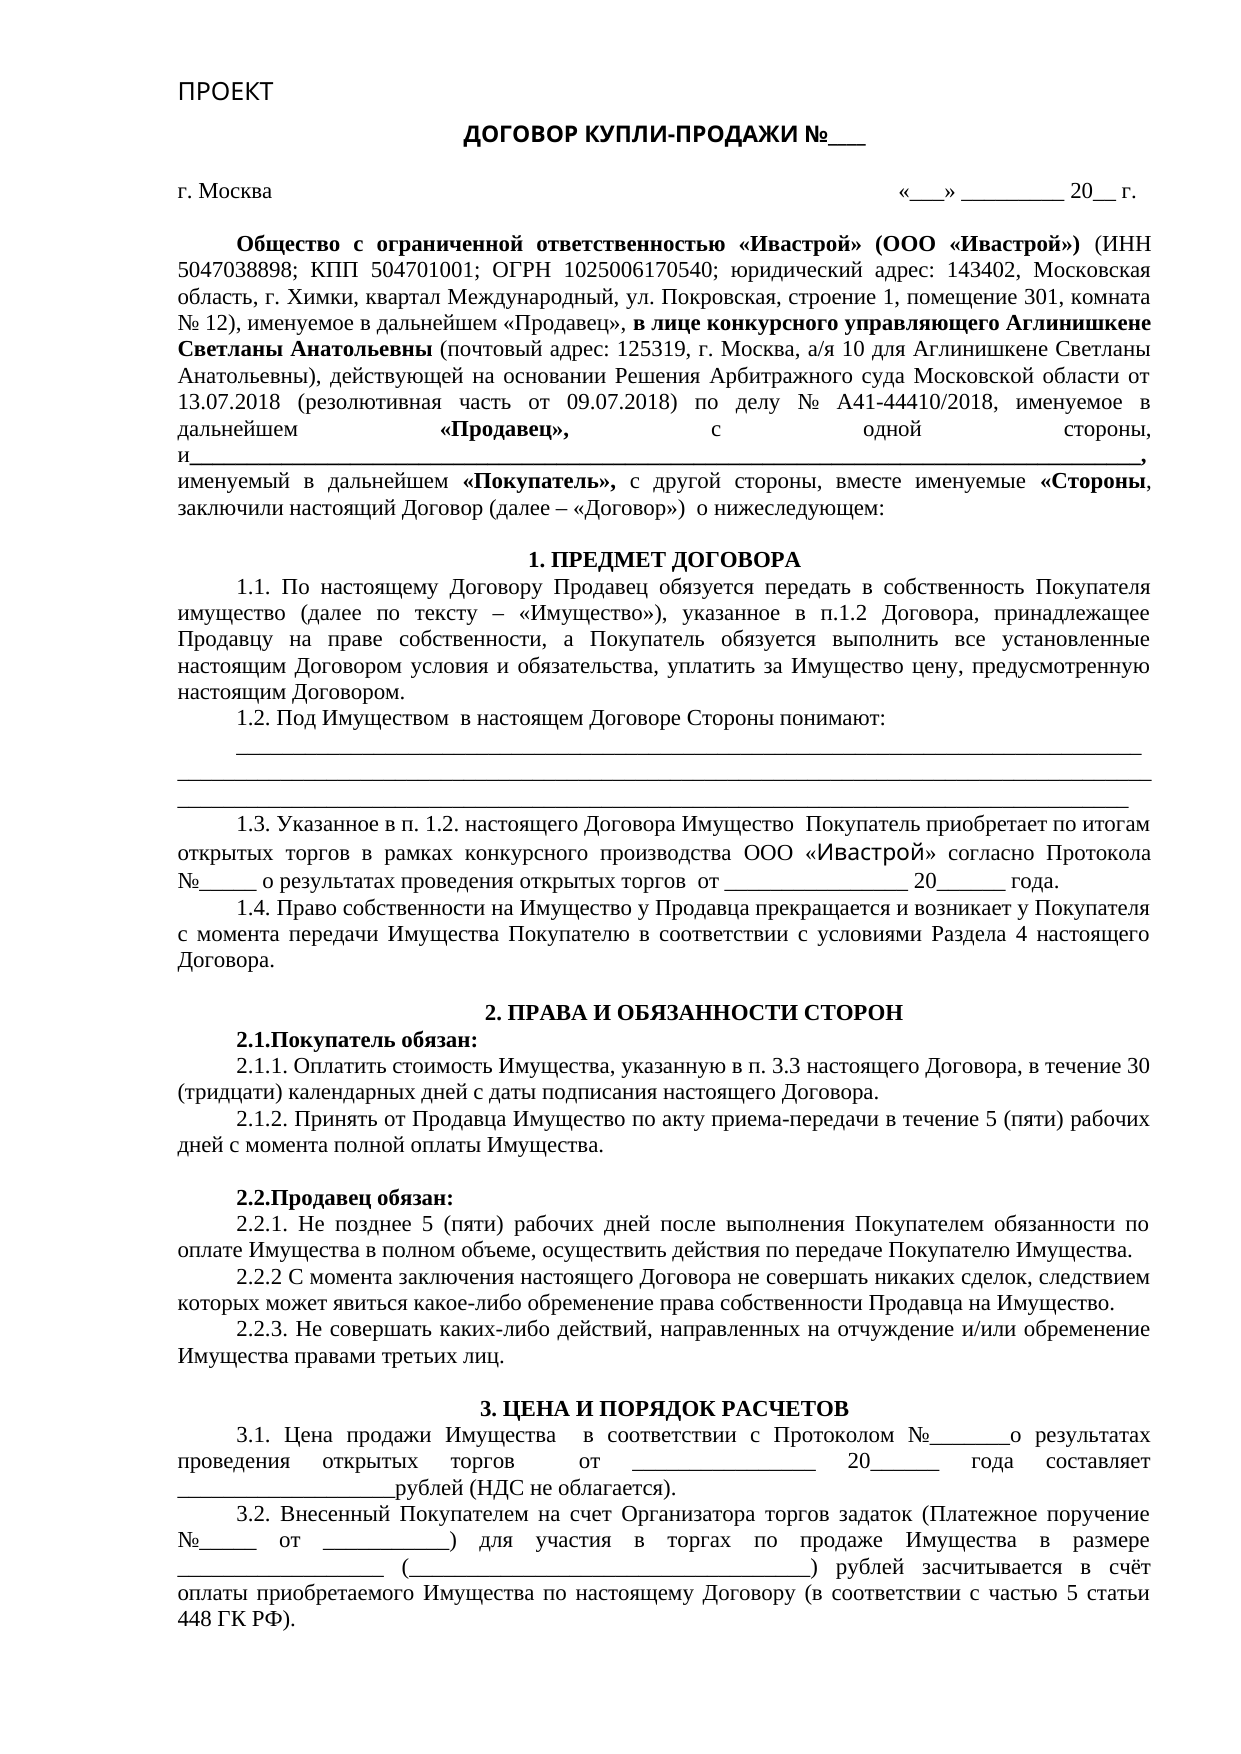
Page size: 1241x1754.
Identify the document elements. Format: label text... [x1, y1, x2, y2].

text 1. ПРЕДМЕТ ДОГОВОРА [177, 546, 1152, 573]
text 1.1. По настоящему Договору Продавец обязуется передать в собственность Покупателя имущество (далее по тексту – «Имущество»), указанное в п.1.2 Договора, принадлежащее Продавцу на праве собственности, а Покупатель обязуется выполнить все установленные настоящим Договором условия и обязательства, уплатить за Имущество цену, предусмотренную настоящим Договором. [177, 573, 1152, 704]
text Общество с ограниченной ответственностью «Ивастрой» (ООО «Ивастрой») (ИНН 5047038898; КПП 504701001; ОГРН 1025006170540; юридический адрес: 143402, Московская область, г. Химки, квартал Международный, ул. Покровская, строение 1, помещение 301, комната № 12), именуемое в дальнейшем «Продавец», в лице конкурсного управляющего Аглинишкене Светланы Анатольевны (почтовый адрес: 125319, г. Москва, а/я 10 для Аглинишкене Светланы Анатольевны), действующей на основании Решения Арбитражного суда Московской области от 13.07.2018 (резолютивная часть от 09.07.2018) по делу № А41-44410/2018, именуемое в дальнейшем «Продавец», с одной стороны, и___________________________________________________________________________________, именуемый в дальнейшем «Покупатель», с другой стороны, вместе именуемые «Стороны, заключили настоящий Договор (далее – «Договор») о нижеследующем: [177, 230, 1152, 520]
text 2.1.1. Оплатить стоимость Имущества, указанную в п. 3.3 настоящего Договора, в течение 30 (тридцати) календарных дней с даты подписания настоящего Договора. [177, 1052, 1152, 1105]
text _______________________________________________________________________________________________________________________________________________________________________________________________________________________________________________________ [177, 781, 1152, 810]
text ДОГОВОР КУПЛИ-ПРОДАЖИ №____ [177, 118, 1152, 149]
text 2. ПРАВА И ОБЯЗАННОСТИ СТОРОН [177, 999, 1152, 1026]
text 3.1. Цена продажи Имущества в соответствии с Протоколом №_______о результатах проведения открытых торгов от ________________ 20______ года составляет ___________________рублей (НДС не облагается). [177, 1421, 1152, 1500]
text 1.2. Под Имуществом в настоящем Договоре Стороны понимают: [177, 704, 1152, 731]
text 2.1.2. Принять от Продавца Имущество по акту приема-передачи в течение 5 (пяти) рабочих дней с момента полной оплаты Имущества. [177, 1105, 1152, 1157]
text 2.2.2 С момента заключения настоящего Договора не совершать никаких сделок, следствием которых может явиться какое-либо обременение права собственности Продавца на Имущество. [177, 1263, 1152, 1316]
text 1.4. Право собственности на Имущество у Продавца прекращается и возникает у Покупателя с момента передачи Имущества Покупателю в соответствии с условиями Раздела 4 настоящего Договора. [177, 894, 1152, 973]
text г. Москва «___» _________ 20__ г. [177, 177, 1152, 204]
text _______________________________________________________________________________________________________________________________________________________________________________________________________________________________________________________ [177, 731, 1152, 780]
text 2.2.Продавец обязан: [177, 1184, 1152, 1210]
text 2.2.3. Не совершать каких-либо действий, направленных на отчуждение и/или обременение Имущества правами третьих лиц. [177, 1316, 1152, 1368]
text 2.2.1. Не позднее 5 (пяти) рабочих дней после выполнения Покупателем обязанности по оплате Имущества в полном объеме, осуществить действия по передаче Покупателю Имущества. [177, 1210, 1152, 1263]
text 1.3. Указанное в п. 1.2. настоящего Договора Имущество Покупатель приобретает по итогам открытых торгов в рамках конкурсного производства ООО «Ивастрой» согласно Протокола №_____ о результатах проведения открытых торгов от ________________ 20______ года. [177, 810, 1152, 894]
text 3. ЦЕНА И ПОРЯДОК РАСЧЕТОВ [177, 1394, 1152, 1421]
text 2.1.Покупатель обязан: [177, 1026, 1152, 1052]
text 3.2. Внесенный Покупателем на счет Организатора торгов задаток (Платежное поручение №_____ от ___________) для участия в торгах по продаже Имущества в размере __________________ (___________________________________) рублей засчитывается в счёт оплаты приобретаемого Имущества по настоящему Договору (в соответствии с частью 5 статьи 448 ГК РФ). [177, 1500, 1152, 1632]
